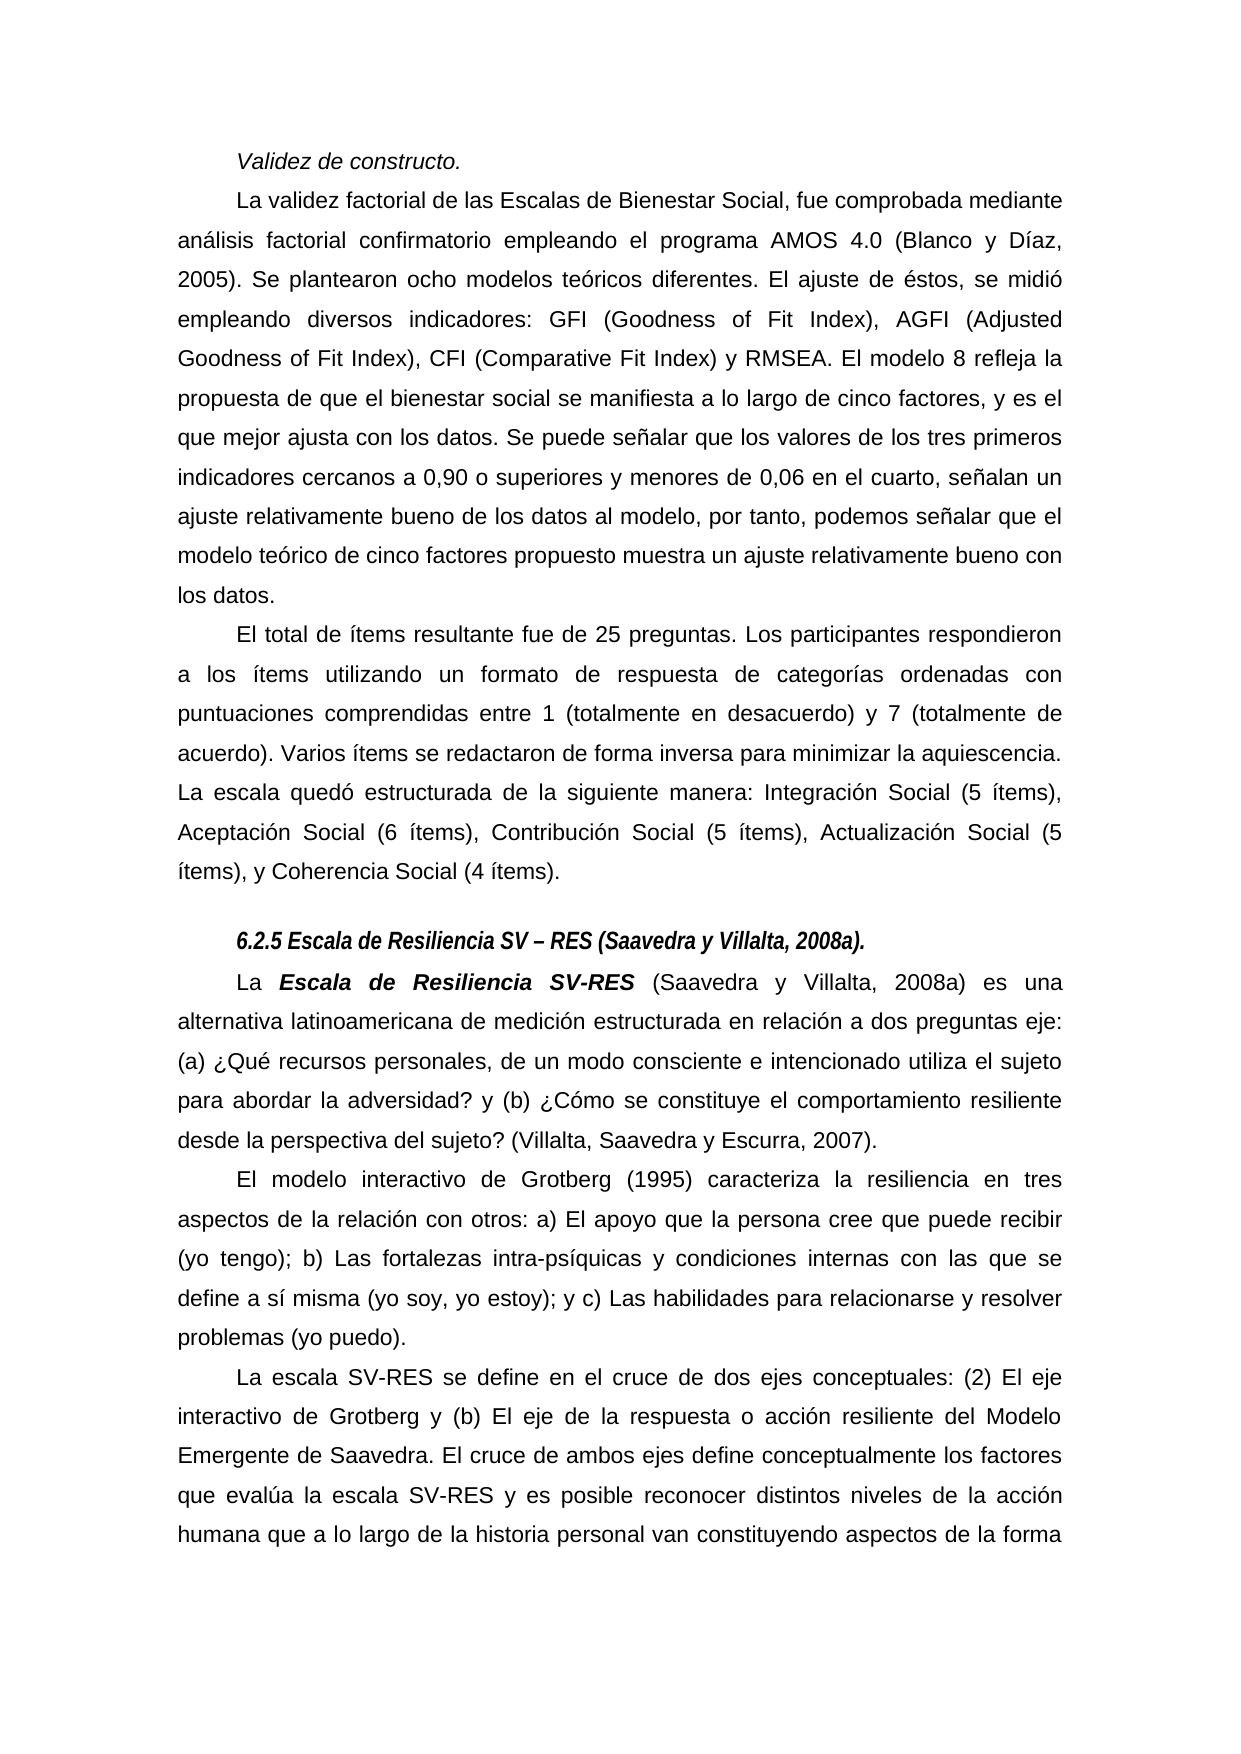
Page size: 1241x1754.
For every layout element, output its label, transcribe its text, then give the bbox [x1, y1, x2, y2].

text El total de ítems resultante fue de 25 preguntas. Los participantes respondieron a los ítems utilizando un formato de respuesta de categorías ordenadas con puntuaciones comprendidas entre 1 (totalmente en desacuerdo) y 7 (totalmente de acuerdo). Varios ítems se redactaron de forma inversa para minimizar la aquiescencia. La escala quedó estructurada de la siguiente manera: Integración Social (5 ítems), Aceptación Social (6 ítems), Contribución Social (5 ítems), Actualización Social (5 ítems), y Coherencia Social (4 ítems). [177, 621, 1063, 884]
text Validez de constructo. [177, 148, 1063, 174]
text La validez factorial de las Escalas de Bienestar Social, fue comprobada mediante análisis factorial confirmatorio empleando el programa AMOS 4.0 (Blanco y Díaz, 2005). Se plantearon ocho modelos teóricos diferentes. El ajuste de éstos, se midió empleando diversos indicadores: GFI (Goodness of Fit Index), AGFI (Adjusted Goodness of Fit Index), CFI (Comparative Fit Index) y RMSEA. El modelo 8 refleja la propuesta de que el bienestar social se manifiesta a lo largo de cinco factores, y es el que mejor ajusta con los datos. Se puede señalar que los valores de los tres primeros indicadores cercanos a 0,90 o superiores y menores de 0,06 en el cuarto, señalan un ajuste relativamente bueno de los datos al modelo, por tanto, podemos señalar que el modelo teórico de cinco factores propuesto muestra un ajuste relativamente bueno con los datos. [177, 187, 1063, 608]
text El modelo interactivo de Grotberg (1995) caracteriza la resiliencia en tres aspectos de la relación con otros: a) El apoyo que la persona cree que puede recibir (yo tengo); b) Las fortalezas intra-psíquicas y condiciones internas con las que se define a sí misma (yo soy, yo estoy); y c) Las habilidades para relacionarse y resolver problemas (yo puedo). [177, 1166, 1063, 1350]
text La Escala de Resiliencia SV-RES (Saavedra y Villalta, 2008a) es una alternativa latinoamericana de medición estructurada en relación a dos preguntas eje: (a) ¿Qué recursos personales, de un modo consciente e intencionado utiliza el sujeto para abordar la adversidad? y (b) ¿Cómo se constituye el comportamiento resiliente desde la perspectiva del sujeto? (Villalta, Saavedra y Escurra, 2007). [177, 969, 1063, 1153]
text 6.2.5 Escala de Resiliencia SV – RES (Saavedra y Villalta, 2008a). [177, 926, 1063, 954]
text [177, 1363, 1063, 1548]
